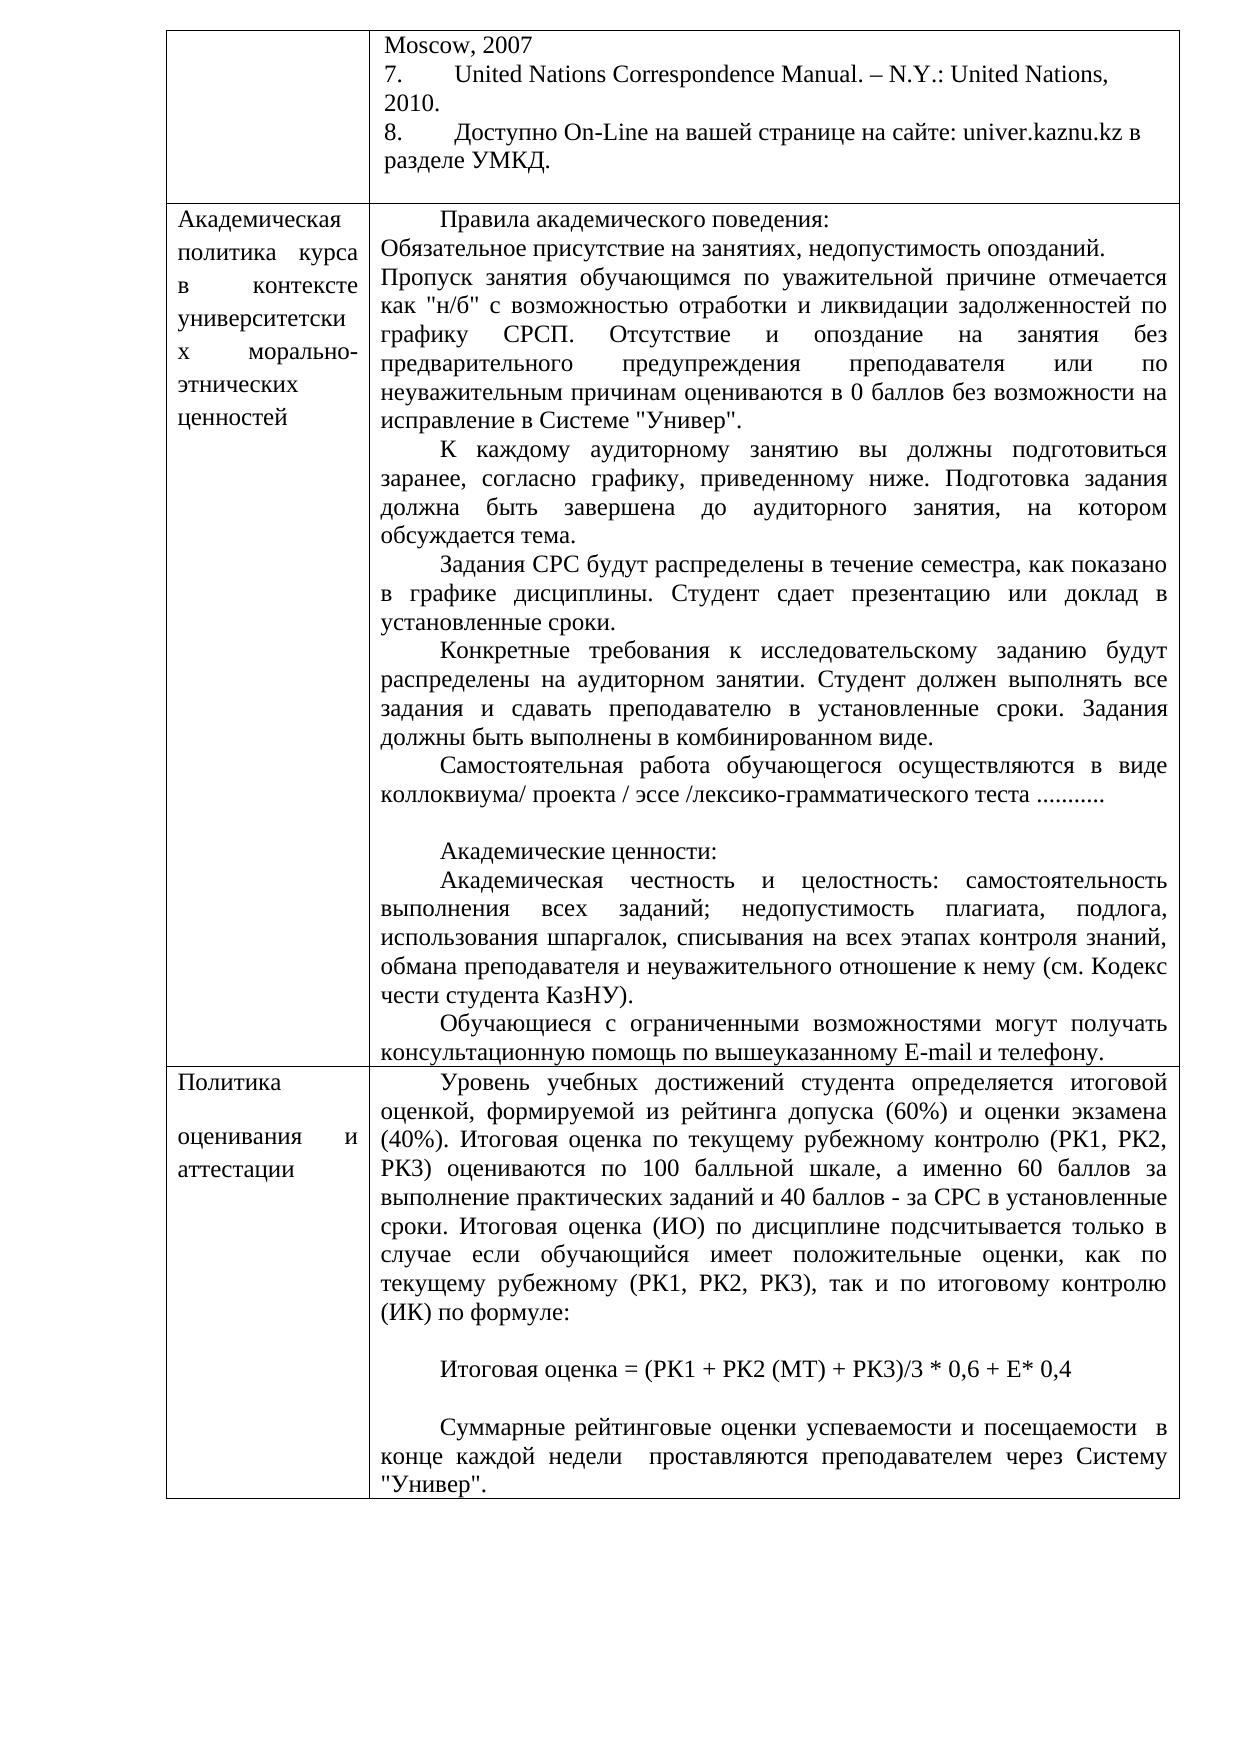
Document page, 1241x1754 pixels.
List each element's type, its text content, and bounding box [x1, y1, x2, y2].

table_cell Академическая политика курса в контексте университетских морально-этнических ценностей [167, 204, 369, 1066]
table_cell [370, 31, 1179, 203]
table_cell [167, 31, 369, 203]
table_cell Правила академического поведения: Обязательное присутствие на занятиях, недопустимость опозданий. Пропуск занятия обучающимся по уважительной причине отмечается как "н/б" с возможностью отработки и ликвидации задолженностей по графику СРСП. Отсутствие и опоздание на занятия без предварительного предупреждения преподавателя или по неуважительным причинам оцениваются в 0 баллов без возможности на исправление в Системе "Универ". К каждому аудиторному занятию вы должны подготовиться заранее, согласно графику, приведенному ниже. Подготовка задания должна быть завершена до аудиторного занятия, на котором обсуждается тема. Задания СРС будут распределены в течение семестра, как показано в графике дисциплины. Студент сдает презентацию или доклад в установленные сроки. Конкретные требования к исследовательскому заданию будут распределены на аудиторном занятии. Студент должен выполнять все задания и сдавать преподавателю в установленные сроки. Задания должны быть выполнены в комбинированном виде. Самостоятельная работа обучающегося осуществляются в виде коллоквиума/ проекта / эссе /лексико-грамматического теста ........... Академические ценности: Академическая честность и целостность: самостоятельность выполнения всех заданий; недопустимость плагиата, подлога, использования шпаргалок, списывания на всех этапах контроля знаний, обмана преподавателя и неуважительного отношение к нему (см. Кодекс чести студента КазНУ). Обучающиеся с ограниченными возможностями могут получать консультационную помощь по вышеуказанному E-mail и телефону. [370, 204, 1179, 1066]
table_cell Политика оценивания и аттестации [167, 1067, 369, 1498]
table_cell Уровень учебных достижений студента определяется итоговой оценкой, формируемой из рейтинга допуска (60%) и оценки экзамена (40%). Итоговая оценка по текущему рубежному контролю (РК1, РК2, РК3) оцениваются по 100 балльной шкале, а именно 60 баллов за выполнение практических заданий и 40 баллов - за СРС в установленные сроки. Итоговая оценка (ИО) по дисциплине подсчитывается только в случае если обучающийся имеет положительные оценки, как по текущему рубежному (РК1, РК2, РК3), так и по итоговому контролю (ИК) по формуле: Итоговая оценка = (РК1 + РК2 (МТ) + РК3)/3 * 0,6 + Е* 0,4 Суммарные рейтинговые оценки успеваемости и посещаемости в конце каждой недели проставляются преподавателем через Систему "Универ". [370, 1067, 1179, 1498]
